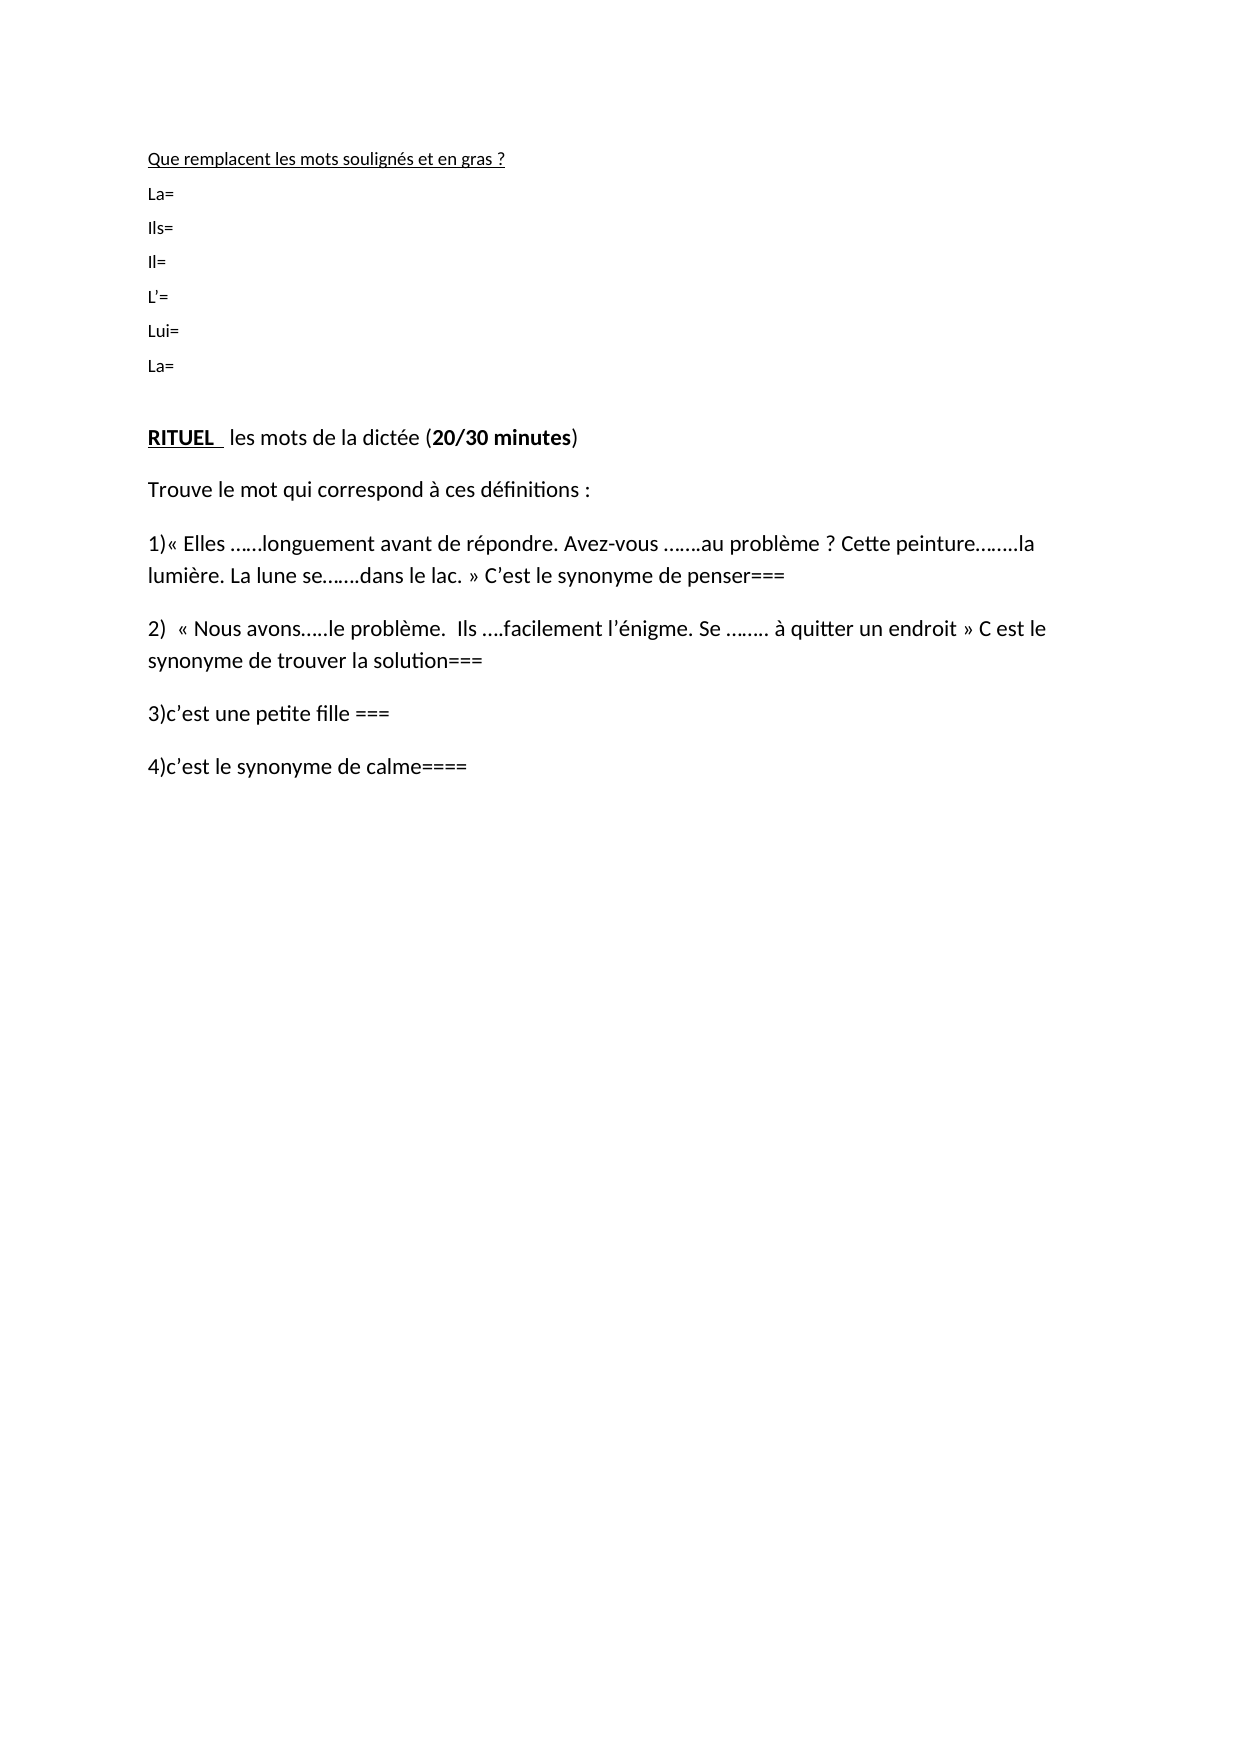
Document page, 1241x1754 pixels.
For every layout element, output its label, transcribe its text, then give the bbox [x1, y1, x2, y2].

text 4)c’est le synonyme de calme==== [148, 752, 1093, 780]
text Il= [148, 251, 1093, 274]
text 2) « Nous avons…..le problème. Ils ….facilement l’énigme. Se …….. à quitter un endroit » C est le synonyme de trouver la solution=== [148, 614, 1093, 674]
text L’= [148, 285, 1093, 308]
text Lui= [148, 319, 1093, 342]
text Ils= [148, 216, 1093, 239]
text La= [148, 182, 1093, 205]
text RITUEL les mots de la dictée (20/30 minutes) [148, 423, 1093, 451]
text Que remplacent les mots soulignés et en gras ? [148, 148, 1093, 171]
text Trouve le mot qui correspond à ces définitions : [148, 476, 1093, 504]
text 1)« Elles ……longuement avant de répondre. Avez-vous …….au problème ? Cette peinture……..la lumière. La lune se…….dans le lac. » C’est le synonyme de penser=== [148, 529, 1093, 589]
text 3)c’est une petite fille === [148, 699, 1093, 727]
text La= [148, 354, 1093, 377]
